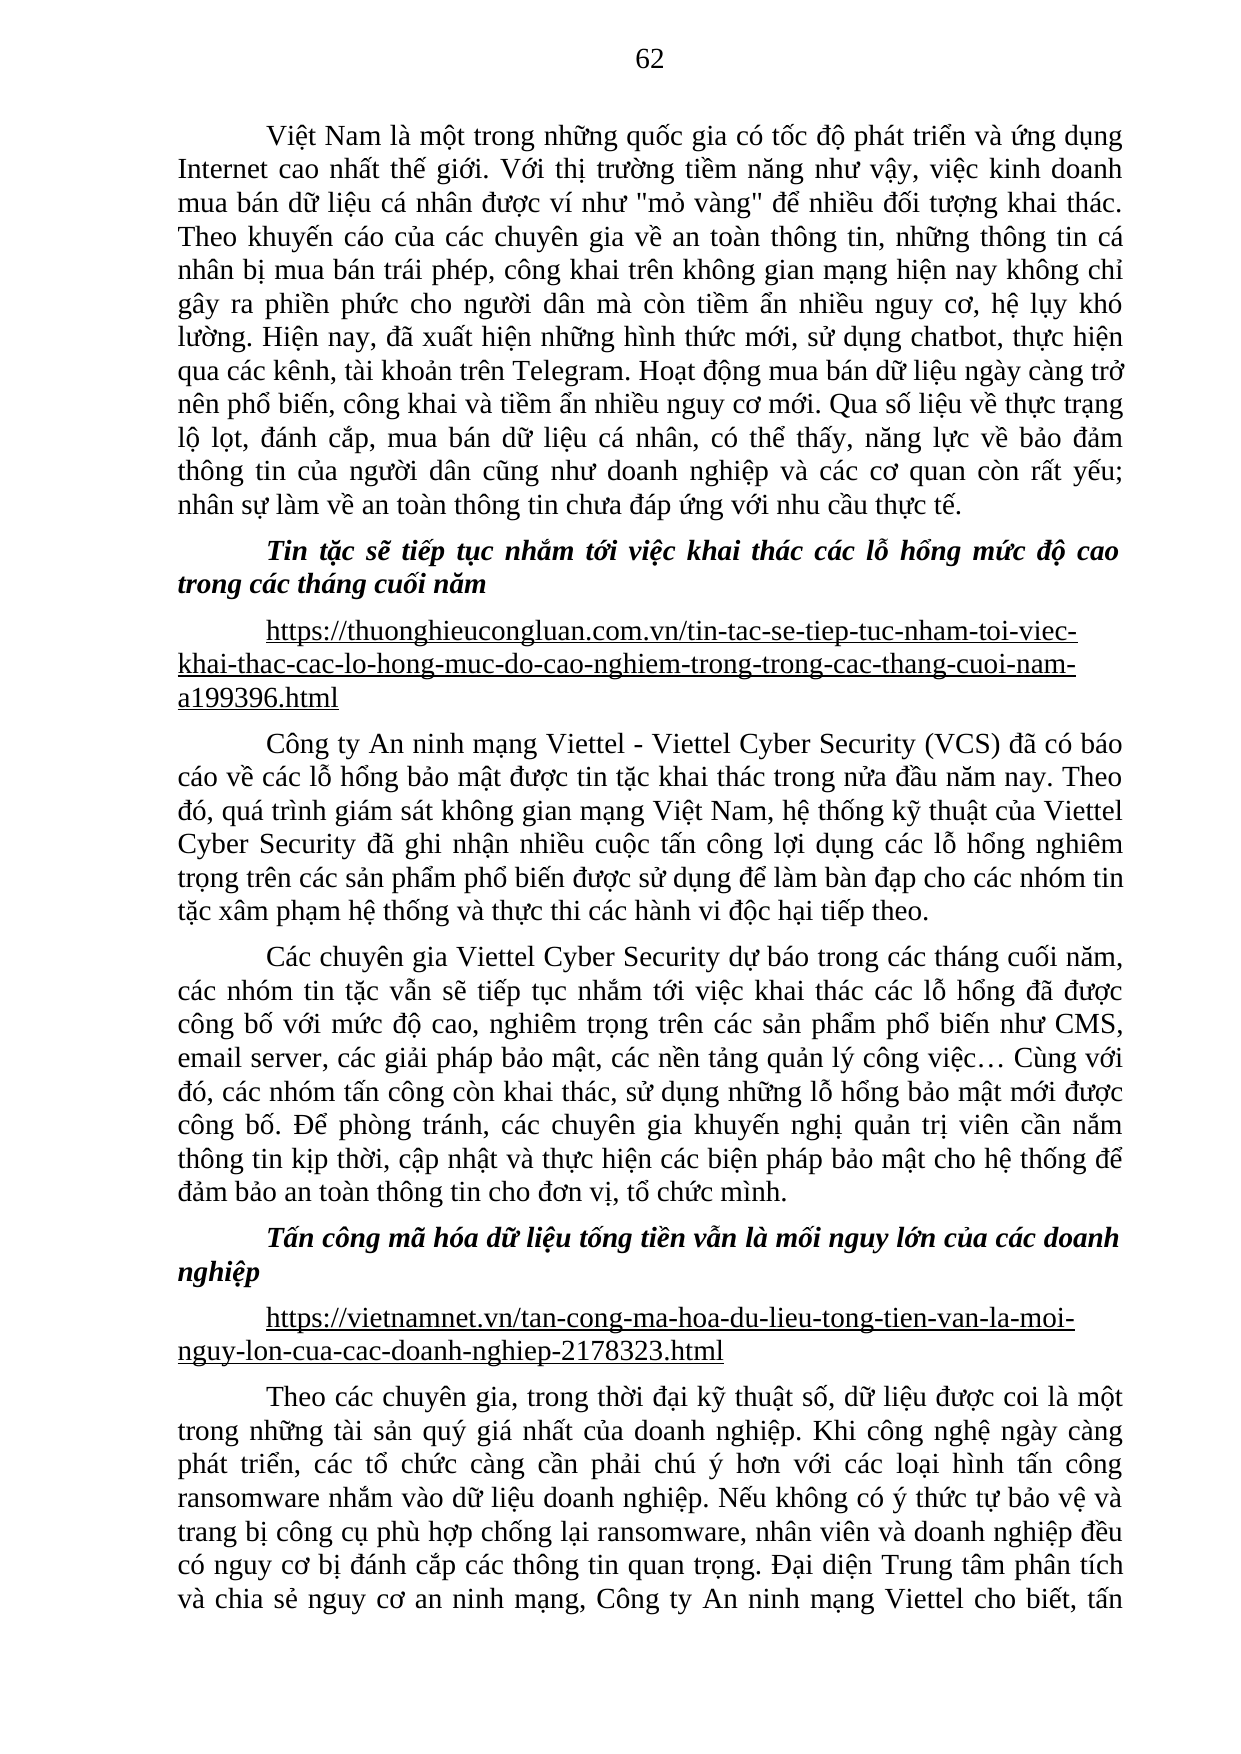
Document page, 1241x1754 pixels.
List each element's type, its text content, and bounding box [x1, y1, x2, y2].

text Tin tặc sẽ tiếp tục nhắm tới việc khai thác các lỗ hổng mức độ cao trong các tháng cuối năm [177, 533, 1124, 600]
text Việt Nam là một trong những quốc gia có tốc độ phát triển và ứng dụng Internet cao nhất thế giới. Với thị trường tiềm năng như vậy, việc kinh doanh mua bán dữ liệu cá nhân được ví như "mỏ vàng" để nhiều đối tượng khai thác. Theo khuyến cáo của các chuyên gia về an toàn thông tin, những thông tin cá nhân bị mua bán trái phép, công khai trên không gian mạng hiện nay không chỉ gây ra phiền phức cho người dân mà còn tiềm ẩn nhiều nguy cơ, hệ lụy khó lường. Hiện nay, đã xuất hiện những hình thức mới, sử dụng chatbot, thực hiện qua các kênh, tài khoản trên Telegram. Hoạt động mua bán dữ liệu ngày càng trở nên phổ biến, công khai và tiềm ẩn nhiều nguy cơ mới. Qua số liệu về thực trạng lộ lọt, đánh cắp, mua bán dữ liệu cá nhân, có thể thấy, năng lực về bảo đảm thông tin của người dân cũng như doanh nghiệp và các cơ quan còn rất yếu; nhân sự làm về an toàn thông tin chưa đáp ứng với nhu cầu thực tế. [177, 118, 1124, 521]
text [177, 1379, 1124, 1614]
text Công ty An ninh mạng Viettel - Viettel Cyber Security (VCS) đã có báo cáo về các lỗ hổng bảo mật được tin tặc khai thác trong nửa đầu năm nay. Theo đó, quá trình giám sát không gian mạng Việt Nam, hệ thống kỹ thuật của Viettel Cyber Security đã ghi nhận nhiều cuộc tấn công lợi dụng các lỗ hổng nghiêm trọng trên các sản phẩm phổ biến được sử dụng để làm bàn đạp cho các nhóm tin tặc xâm phạm hệ thống và thực thi các hành vi độc hại tiếp theo. [177, 726, 1124, 927]
text Các chuyên gia Viettel Cyber Security dự báo trong các tháng cuối năm, các nhóm tin tặc vẫn sẽ tiếp tục nhắm tới việc khai thác các lỗ hổng đã được công bố với mức độ cao, nghiêm trọng trên các sản phẩm phổ biến như CMS, email server, các giải pháp bảo mật, các nền tảng quản lý công việc… Cùng với đó, các nhóm tấn công còn khai thác, sử dụng những lỗ hổng bảo mật mới được công bố. Để phòng tránh, các chuyên gia khuyến nghị quản trị viên cần nắm thông tin kịp thời, cập nhật và thực hiện các biện pháp bảo mật cho hệ thống để đảm bảo an toàn thông tin cho đơn vị, tổ chức mình. [177, 939, 1124, 1208]
text https://thuonghieucongluan.com.vn/tin-tac-se-tiep-tuc-nham-toi-viec-khai-thac-cac-lo-hong-muc-do-cao-nghiem-trong-trong-cac-thang-cuoi-nam-a199396.html [177, 613, 1124, 713]
text https://vietnamnet.vn/tan-cong-ma-hoa-du-lieu-tong-tien-van-la-moi-nguy-lon-cua-cac-doanh-nghiep-2178323.html [177, 1300, 1124, 1367]
text Tấn công mã hóa dữ liệu tống tiền vẫn là mối nguy lớn của các doanh nghiệp [177, 1220, 1124, 1287]
